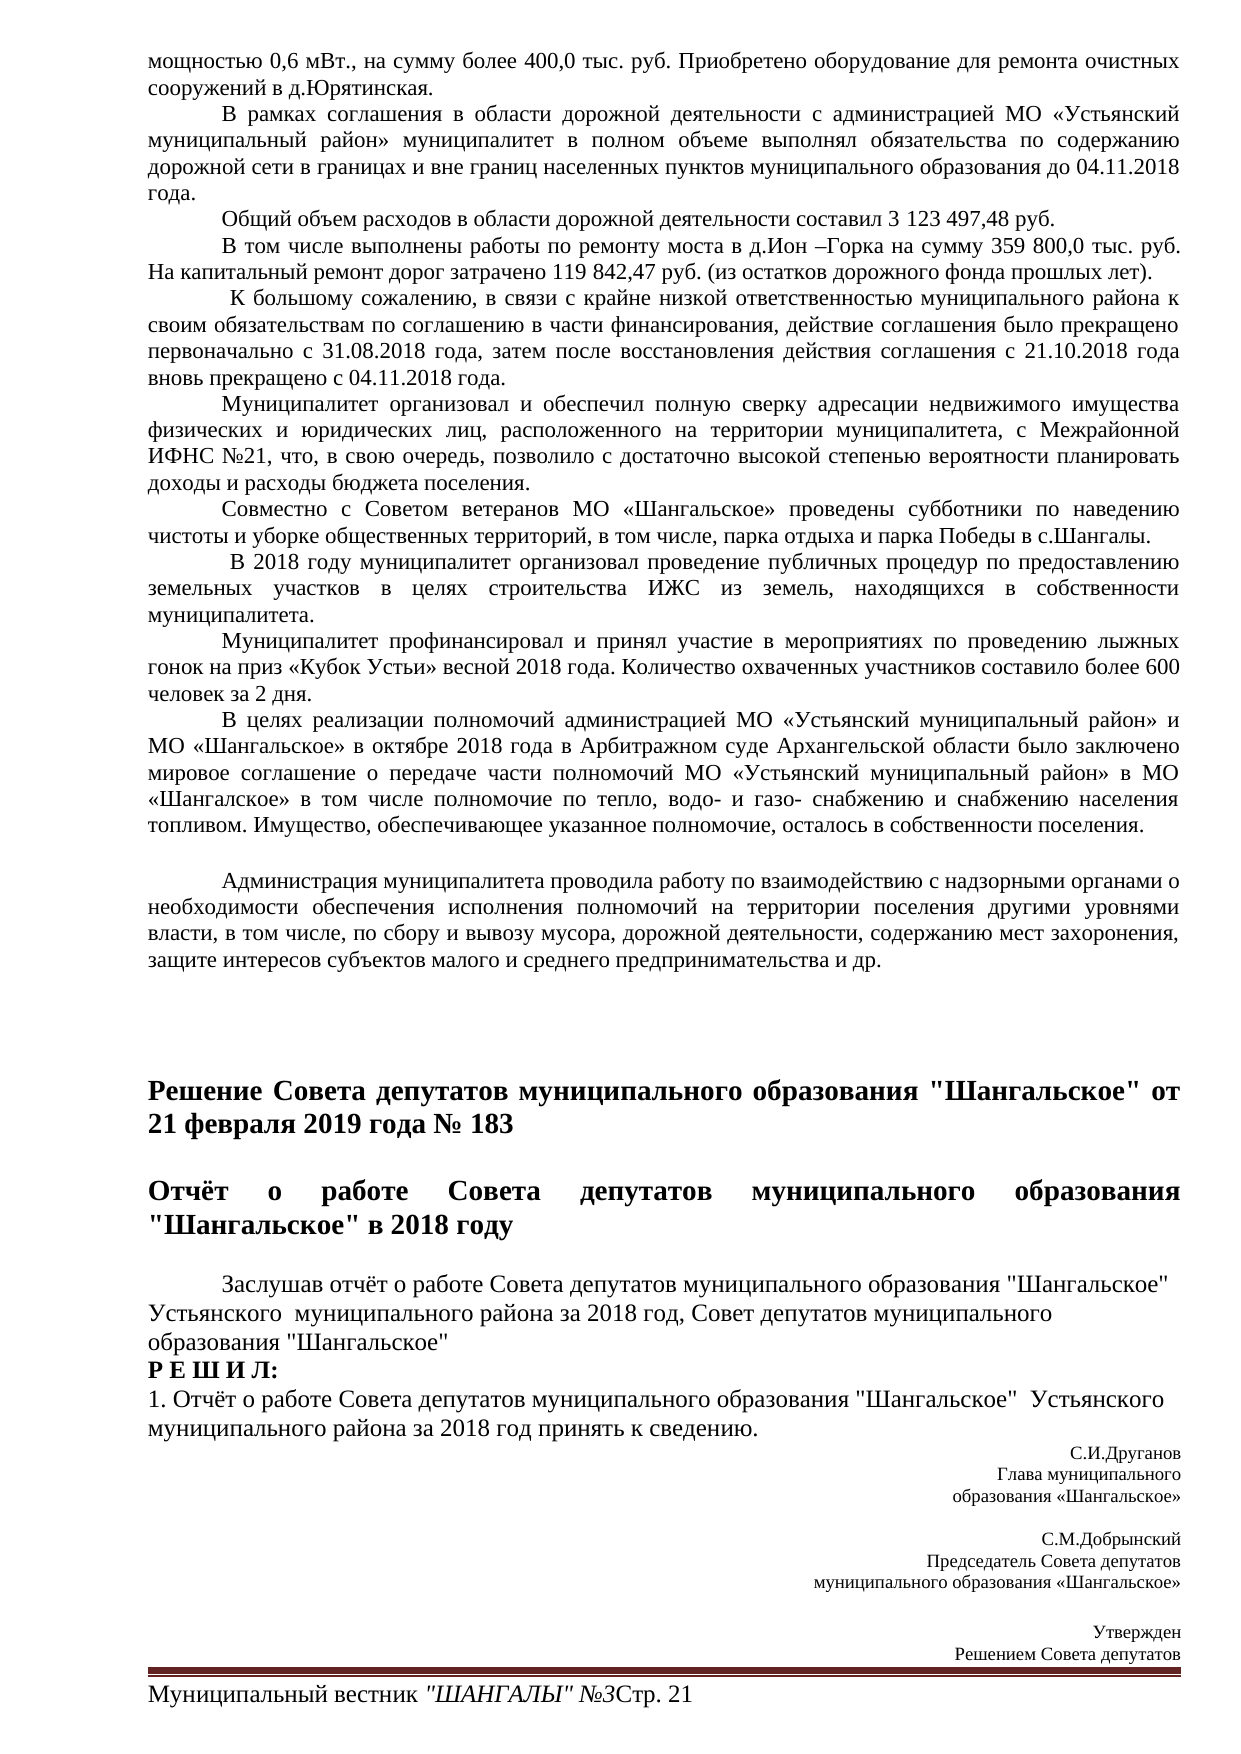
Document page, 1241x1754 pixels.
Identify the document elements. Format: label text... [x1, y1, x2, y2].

list С.М.Добрынский [223, 1528, 1181, 1549]
text Отчёт о работе Совета депутатов муниципального образования "Шангальское" в 2018 году [148, 1173, 1181, 1240]
text В 2018 году муниципалитет организовал проведение публичных процедур по предоставлению земельных участков в целях строительства ИЖС из земель, находящихся в собственности муниципалитета. [148, 548, 1181, 627]
text Общий объем расходов в области дорожной деятельности составил 3 123 497,48 руб. [148, 205, 1181, 232]
text В рамках соглашения в области дорожной деятельности с администрацией МО «Устьянский муниципальный район» муниципалитет в полном объеме выполнял обязательства по содержанию дорожной сети в границах и вне границ населенных пунктов муниципального образования до 04.11.2018 года. [148, 100, 1181, 205]
list С.И.Друганов [223, 1442, 1181, 1463]
text Заслушав отчёт о работе Совета депутатов муниципального образования "Шангальское" Устьянского муниципального района за 2018 год, Совет депутатов муниципального образования "Шангальское" Р Е Ш И Л: 1. Отчёт о работе Совета депутатов муниципального образования "Шангальское" Устьянского муниципального района за 2018 год принять к сведению. [148, 1269, 1181, 1442]
text Муниципалитет профинансировал и принял участие в мероприятиях по проведению лыжных гонок на приз «Кубок Устьи» весной 2018 года. Количество охваченных участников составило более 600 человек за 2 дня. [148, 627, 1181, 706]
list муниципального образования «Шангальское» [223, 1571, 1181, 1593]
text В том числе выполнены работы по ремонту моста в д.Ион –Горка на сумму 359 800,0 тыс. руб. На капитальный ремонт дорог затрачено 119 842,47 руб. (из остатков дорожного фонда прошлых лет). [148, 232, 1181, 284]
list Глава муниципального [223, 1463, 1181, 1485]
text К большому сожалению, в связи с крайне низкой ответственностью муниципального района к своим обязательствам по соглашению в части финансирования, действие соглашения было прекращено первоначально с 31.08.2018 года, затем после восстановления действия соглашения с 21.10.2018 года вновь прекращено с 04.11.2018 года. [148, 284, 1181, 390]
text Утвержден [148, 1621, 1181, 1643]
text В целях реализации полномочий администрацией МО «Устьянский муниципальный район» и МО «Шангальское» в октябре 2018 года в Арбитражном суде Архангельской области было заключено мировое соглашение о передаче части полномочий МО «Устьянский муниципальный район» в МО «Шангалское» в том числе полномочие по тепло, водо- и газо- снабжению и снабжению населения топливом. Имущество, обеспечивающее указанное полномочие, осталось в собственности поселения. [148, 706, 1181, 838]
list Председатель Совета депутатов [223, 1549, 1181, 1571]
text Решение Совета депутатов муниципального образования "Шангальское" от 21 февраля 2019 года № 183 [148, 1073, 1181, 1140]
text Решением Совета депутатов [148, 1643, 1181, 1664]
list образования «Шангальское» [223, 1485, 1181, 1506]
text Совместно с Советом ветеранов МО «Шангальское» проведены субботники по наведению чистоты и уборке общественных территорий, в том числе, парка отдыха и парка Победы в с.Шангалы. [148, 495, 1181, 548]
text Администрация муниципалитета проводила работу по взаимодействию с надзорными органами о необходимости обеспечения исполнения полномочий на территории поселения другими уровнями власти, в том числе, по сбору и вывозу мусора, дорожной деятельности, содержанию мест захоронения, защите интересов субъектов малого и среднего предпринимательства и др. [148, 867, 1181, 972]
text Муниципалитет организовал и обеспечил полную сверку адресации недвижимого имущества физических и юридических лиц, расположенного на территории муниципалитета, с Межрайонной ИФНС №21, что, в свою очередь, позволило с достаточно высокой степенью вероятности планировать доходы и расходы бюджета поселения. [148, 390, 1181, 495]
